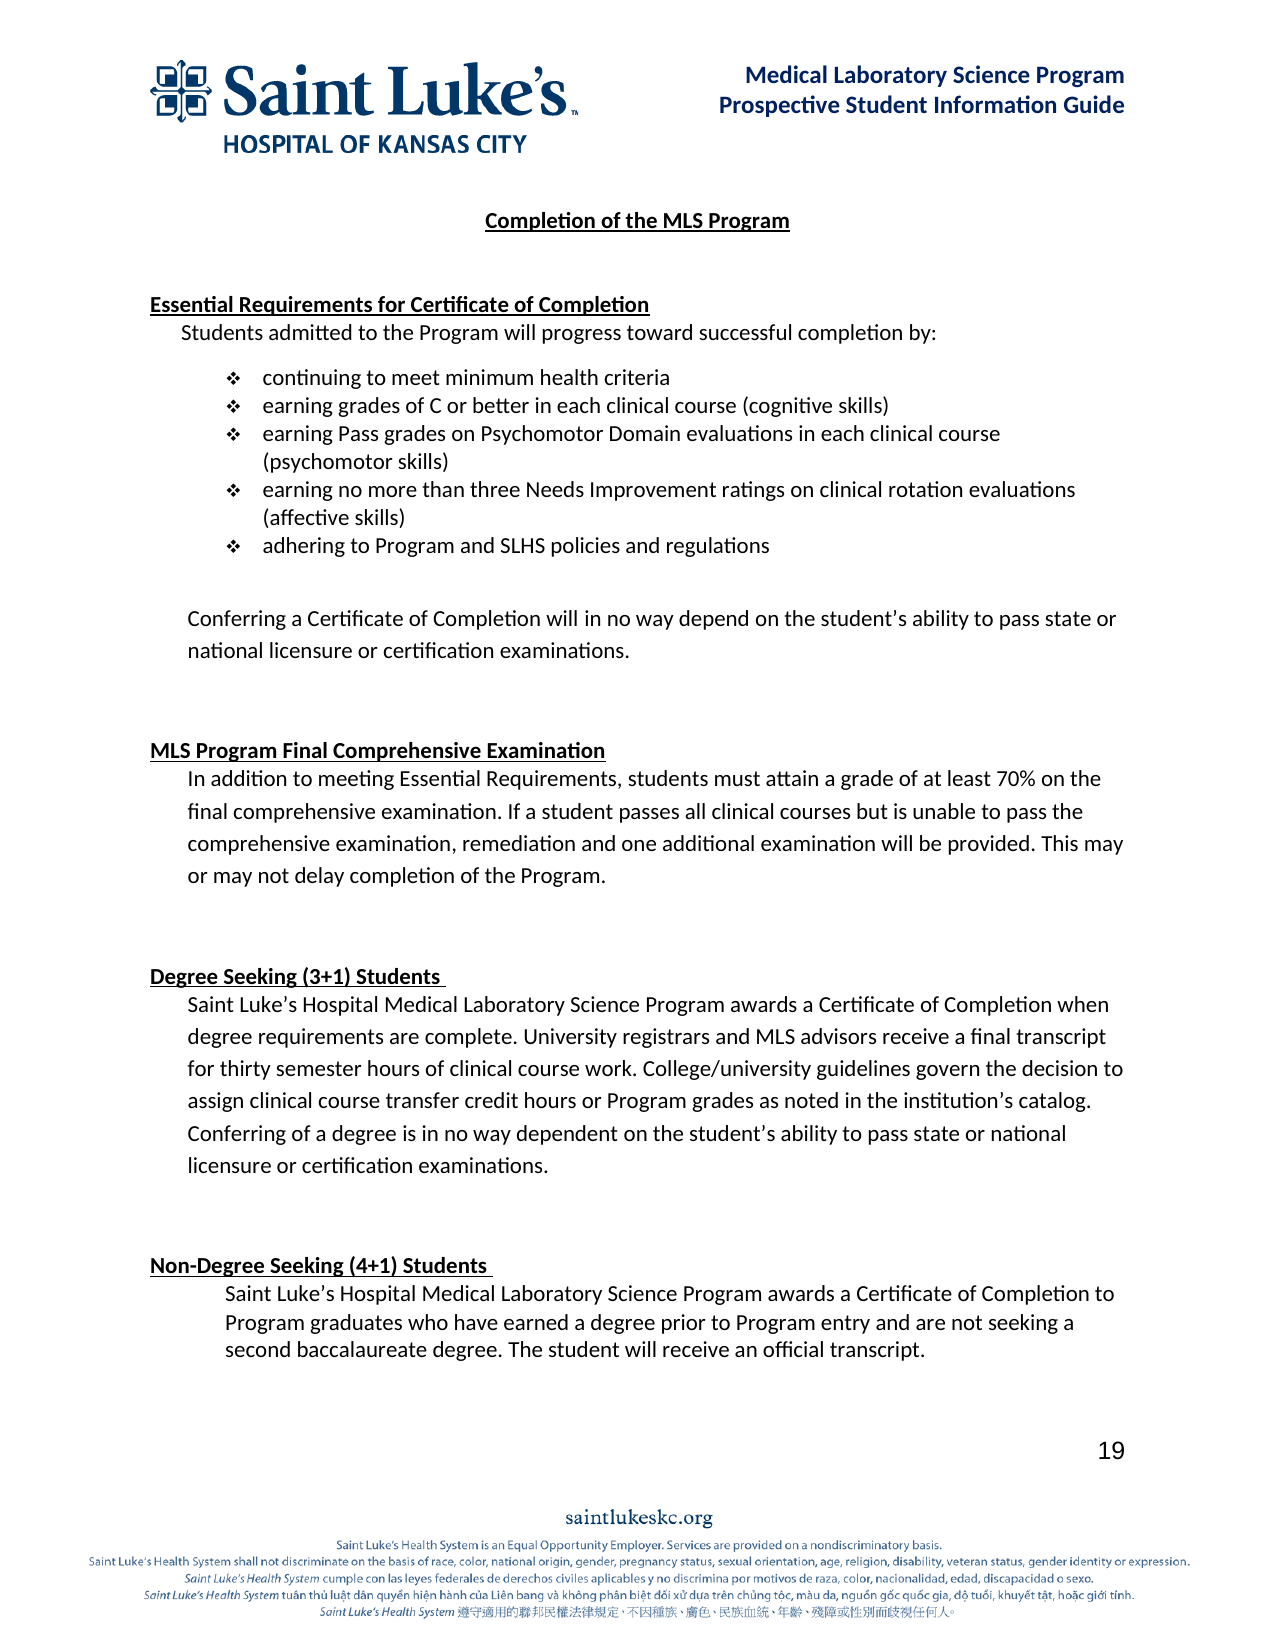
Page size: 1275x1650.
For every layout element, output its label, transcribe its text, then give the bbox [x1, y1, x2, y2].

list earning Pass grades on Psychomotor Domain evaluations in each clinical course (psychomotor skills) [225, 419, 1125, 475]
subtitle MLS Program Final Comprehensive Examination [150, 737, 1125, 764]
text Students admitted to the Program will progress toward successful completion by: [150, 318, 1125, 346]
subtitle Essential Requirements for Certificate of Completion [150, 290, 1125, 318]
picture [150, 60, 579, 153]
subtitle Non-Degree Seeking (4+1) Students [150, 1252, 1125, 1279]
picture [0, 1464, 1275, 1650]
subtitle Degree Seeking (3+1) Students [150, 962, 1125, 990]
list adhering to Program and SLHS policies and regulations [225, 531, 1125, 559]
list earning grades of C or better in each clinical course (cognitive skills) [225, 391, 1125, 419]
text Completion of the MLS Program [150, 206, 1125, 234]
text In addition to meeting Essential Requirements, students must attain a grade of at least 70% on the final comprehensive examination. If a student passes all clinical courses but is unable to pass the comprehensive examination, remediation and one additional examination will be provided. This may or may not delay completion of the Program. [187, 764, 1125, 889]
list earning no more than three Needs Improvement ratings on clinical rotation evaluations (affective skills) [225, 475, 1125, 531]
list continuing to meet minimum health criteria [225, 363, 1125, 391]
text Conferring a Certificate of Completion will in no way depend on the student’s ability to pass state or national licensure or certification examinations. [187, 604, 1125, 664]
text Saint Luke’s Hospital Medical Laboratory Science Program awards a Certificate of Completion when degree requirements are complete. University registrars and MLS advisors receive a final transcript for thirty semester hours of clinical course work. College/university guidelines govern the decision to assign clinical course transfer credit hours or Program grades as noted in the institution’s catalog. Conferring of a degree is in no way dependent on the student’s ability to pass state or national licensure or certification examinations. [187, 990, 1125, 1179]
text Saint Luke’s Hospital Medical Laboratory Science Program awards a Certificate of Completion to Program graduates who have earned a degree prior to Program entry and are not seeking a second baccalaureate degree. The student will receive an official transcript. [225, 1279, 1125, 1364]
